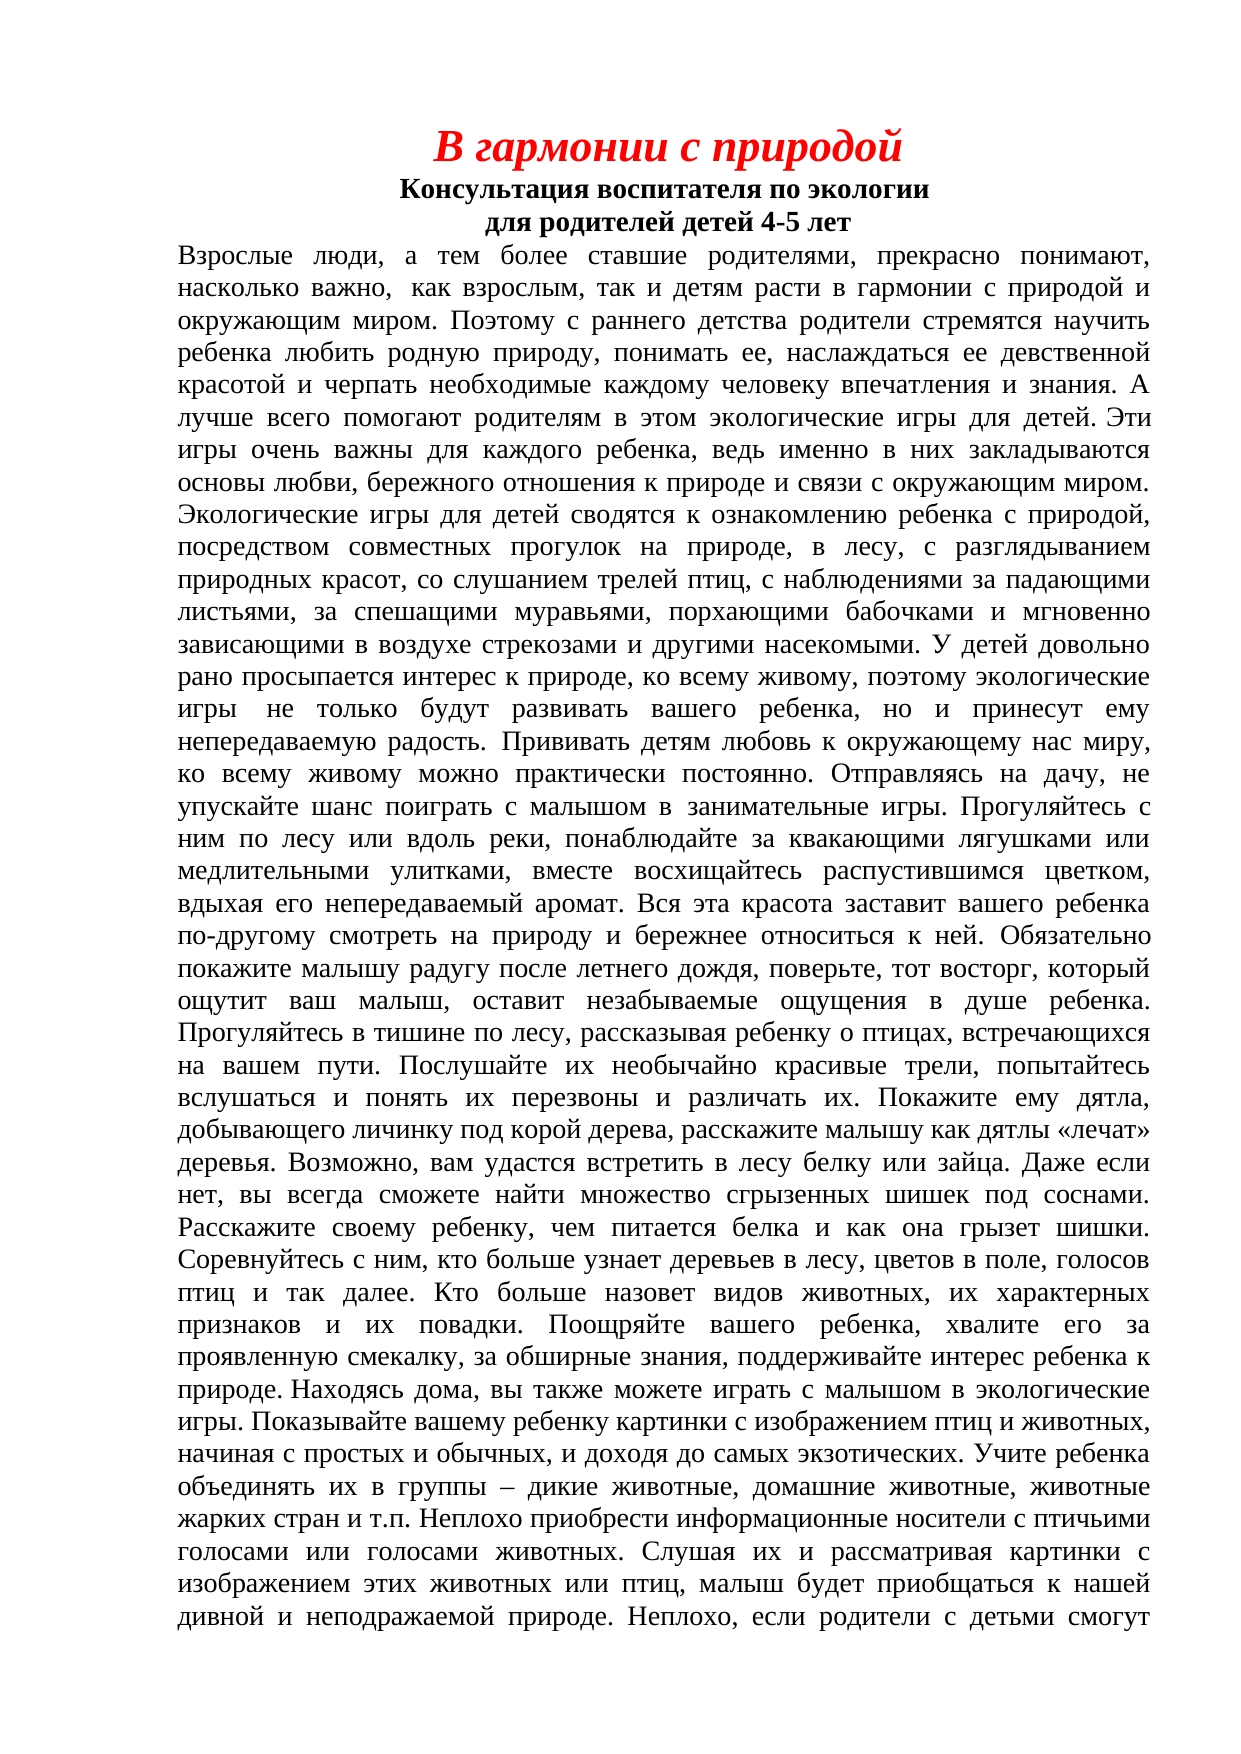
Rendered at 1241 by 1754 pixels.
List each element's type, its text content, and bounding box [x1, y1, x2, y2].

text для родителей детей 4-5 лет [177, 204, 1152, 238]
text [177, 238, 1152, 1631]
text В гармонии с природой [185, 118, 1152, 171]
text Консультация воспитателя по экологии [177, 171, 1152, 204]
